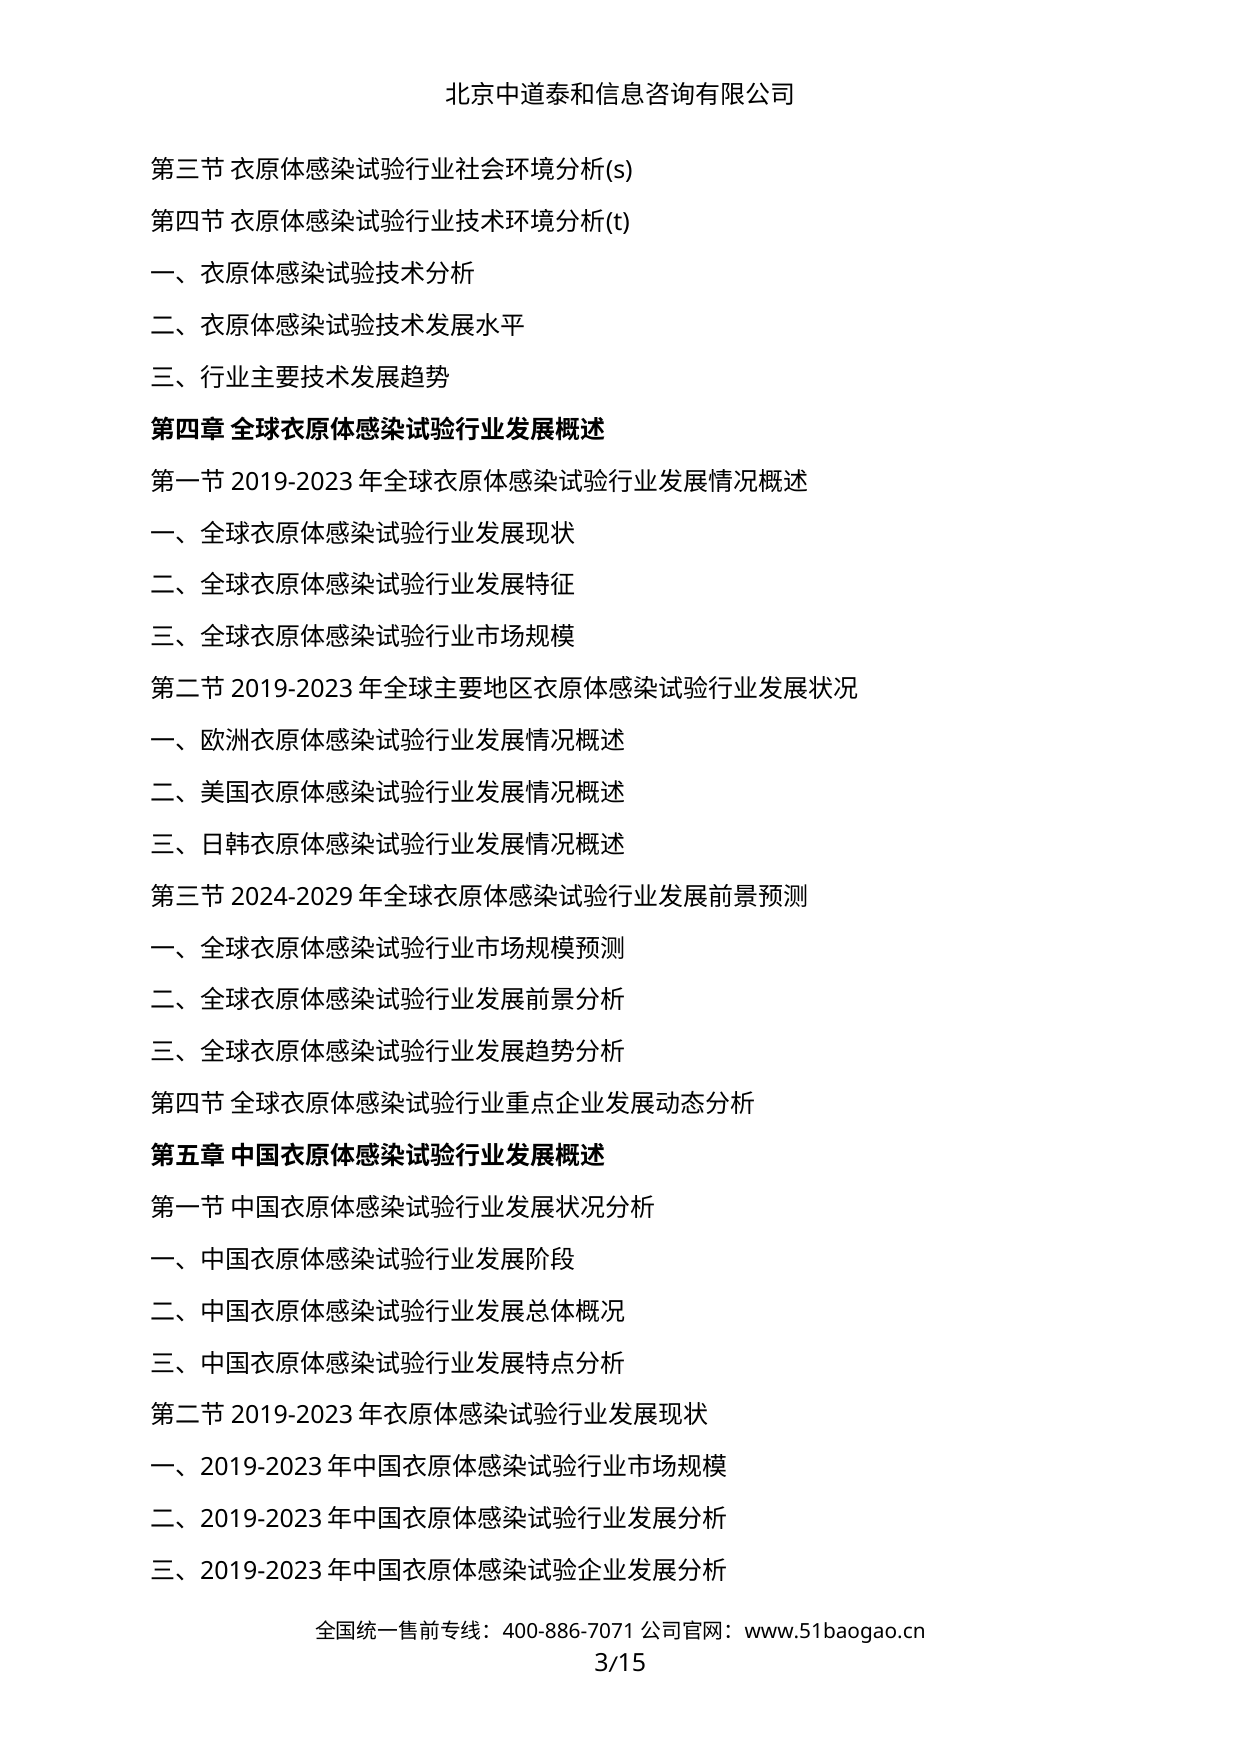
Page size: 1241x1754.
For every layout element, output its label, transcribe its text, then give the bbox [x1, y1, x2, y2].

text 第三节 衣原体感染试验行业社会环境分析(s) [150, 150, 1090, 186]
text 二、衣原体感染试验技术发展水平 [150, 306, 1090, 342]
text 第四节 全球衣原体感染试验行业重点企业发展动态分析 [150, 1084, 1090, 1120]
text 第一节 中国衣原体感染试验行业发展状况分析 [150, 1187, 1090, 1224]
text 二、2019-2023年中国衣原体感染试验行业发展分析 [150, 1499, 1090, 1535]
text 二、全球衣原体感染试验行业发展特征 [150, 565, 1090, 601]
text 二、全球衣原体感染试验行业发展前景分析 [150, 980, 1090, 1016]
text 第四章 全球衣原体感染试验行业发展概述 [150, 409, 1090, 446]
text 第二节 2019-2023年全球主要地区衣原体感染试验行业发展状况 [150, 669, 1090, 705]
text 第四节 衣原体感染试验行业技术环境分析(t) [150, 202, 1090, 238]
text 二、中国衣原体感染试验行业发展总体概况 [150, 1291, 1090, 1327]
text 二、美国衣原体感染试验行业发展情况概述 [150, 772, 1090, 809]
text 一、中国衣原体感染试验行业发展阶段 [150, 1239, 1090, 1276]
text 三、中国衣原体感染试验行业发展特点分析 [150, 1343, 1090, 1379]
text 三、全球衣原体感染试验行业发展趋势分析 [150, 1032, 1090, 1068]
text 第一节 2019-2023年全球衣原体感染试验行业发展情况概述 [150, 461, 1090, 497]
text 一、全球衣原体感染试验行业发展现状 [150, 513, 1090, 549]
text 第三节 2024-2029年全球衣原体感染试验行业发展前景预测 [150, 876, 1090, 912]
text 一、欧洲衣原体感染试验行业发展情况概述 [150, 721, 1090, 757]
text 一、全球衣原体感染试验行业市场规模预测 [150, 928, 1090, 964]
text 一、2019-2023年中国衣原体感染试验行业市场规模 [150, 1447, 1090, 1483]
text 三、全球衣原体感染试验行业市场规模 [150, 617, 1090, 653]
text 一、衣原体感染试验技术分析 [150, 254, 1090, 290]
text 三、行业主要技术发展趋势 [150, 357, 1090, 394]
text 三、日韩衣原体感染试验行业发展情况概述 [150, 824, 1090, 861]
text 第二节 2019-2023年衣原体感染试验行业发展现状 [150, 1395, 1090, 1431]
text 三、2019-2023年中国衣原体感染试验企业发展分析 [150, 1551, 1090, 1587]
text 第五章 中国衣原体感染试验行业发展概述 [150, 1136, 1090, 1172]
